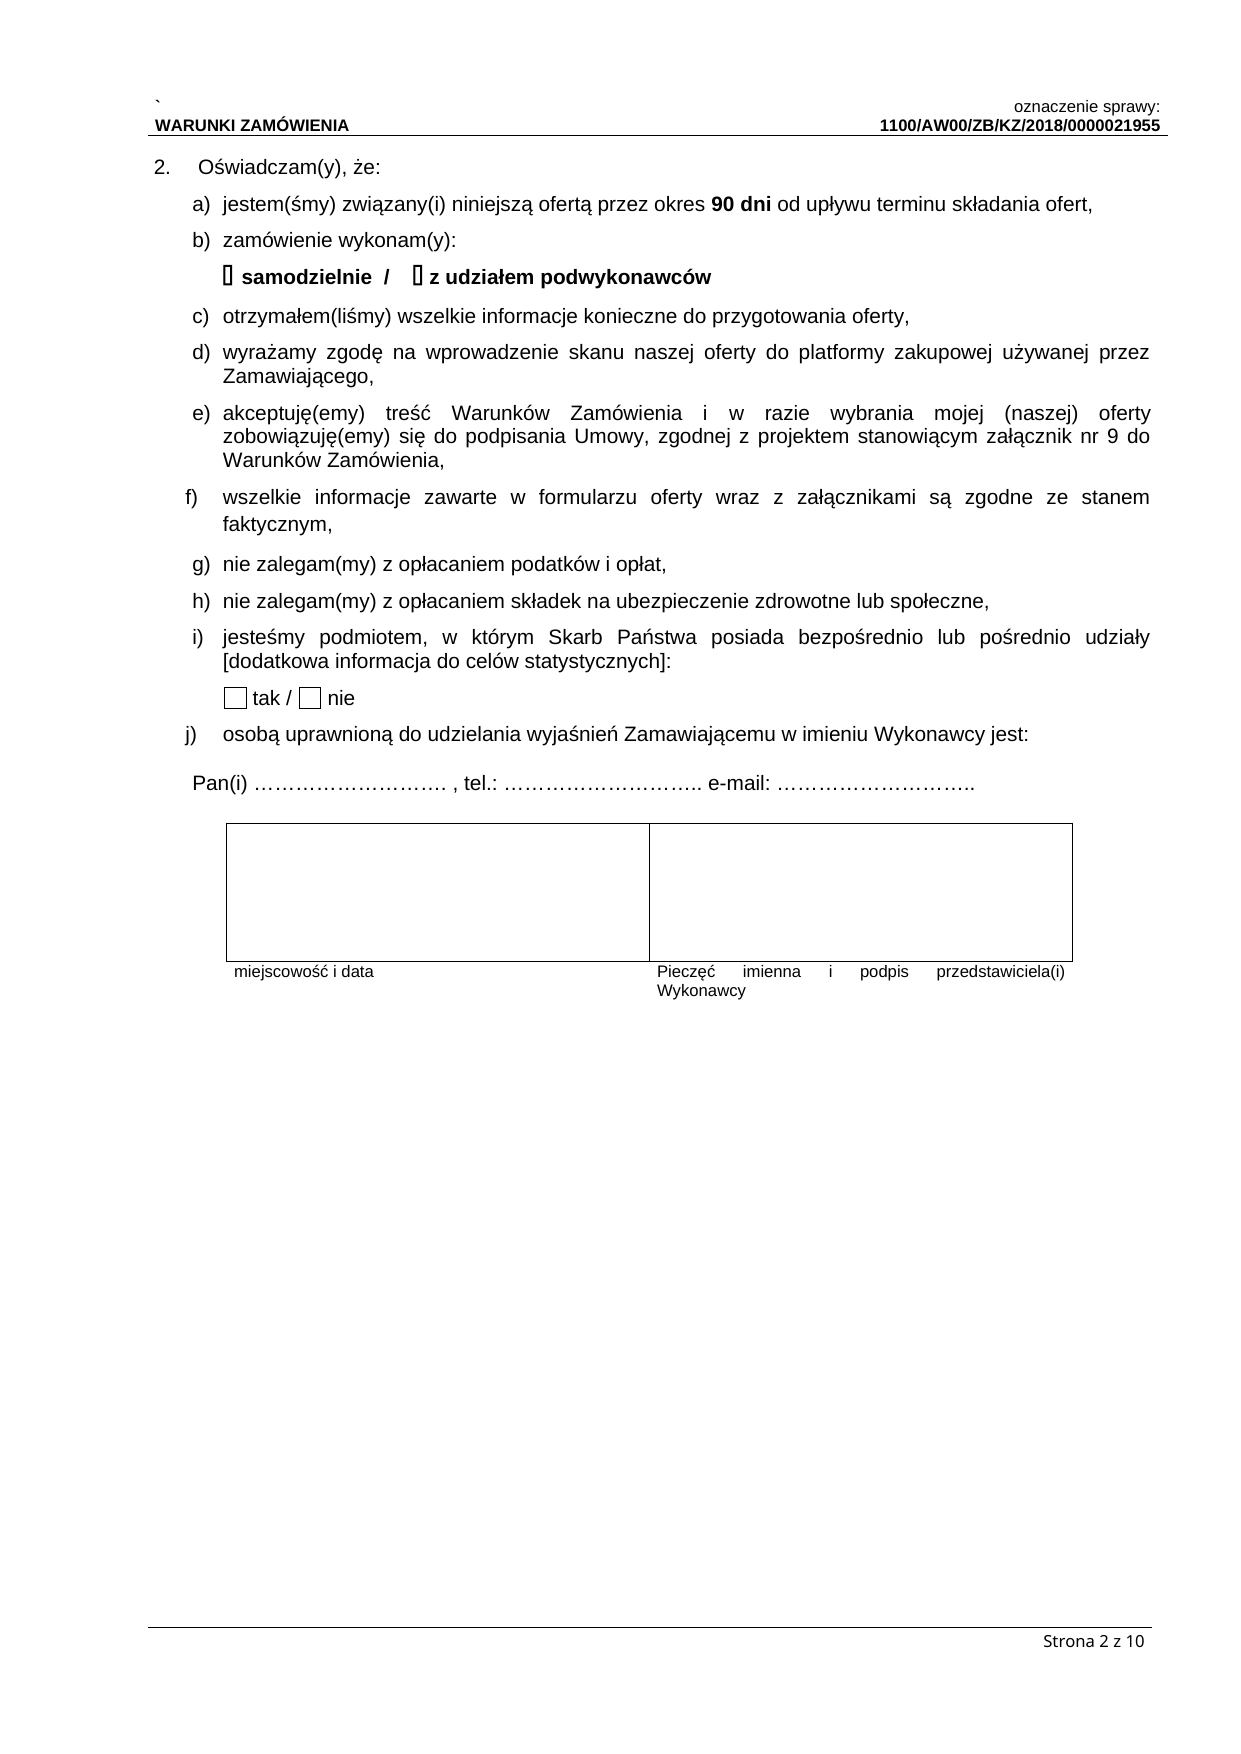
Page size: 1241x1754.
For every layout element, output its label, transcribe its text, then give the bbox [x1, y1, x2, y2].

list jestem(śmy) związany(i) niniejszą ofertą przez okres 90 dni od upływu terminu składania ofert, [192, 192, 1152, 216]
text tak / nie [223, 686, 1152, 709]
text samodzielnie / z udziałem podwykonawców [223, 264, 1152, 291]
text Pan(i) ………………………. , tel.: ……………………….. e-mail: ……………………….. [155, 770, 1110, 794]
table_header [650, 824, 1072, 961]
list nie zalegam(my) z opłacaniem podatków i opłat, [192, 552, 1152, 576]
list nie zalegam(my) z opłacaniem składek na ubezpieczenie zdrowotne lub społeczne, [192, 589, 1152, 613]
list wszelkie informacje zawarte w formularzu oferty wraz z załącznikami są zgodne ze stanem faktycznym, [185, 485, 1152, 536]
list osobą uprawnioną do udzielania wyjaśnień Zamawiającemu w imieniu Wykonawcy jest: [185, 722, 1152, 746]
list wyrażamy zgodę na wprowadzenie skanu naszej oferty do platformy zakupowej używanej przez Zamawiającego, [192, 340, 1152, 388]
table_cell Pieczęć imienna i podpis przedstawiciela(i) Wykonawcy [650, 962, 1073, 1000]
table_cell miejscowość i data [227, 962, 649, 1000]
list otrzymałem(liśmy) wszelkie informacje konieczne do przygotowania oferty, [192, 303, 1152, 327]
list akceptuję(emy) treść Warunków Zamówienia i w razie wybrania mojej (naszej) oferty zobowiązuję(emy) się do podpisania Umowy, zgodnej z projektem stanowiącym załącznik nr 9 do Warunków Zamówienia, [192, 400, 1152, 472]
list zamówienie wykonam(y): [192, 228, 1152, 252]
list jesteśmy podmiotem, w którym Skarb Państwa posiada bezpośrednio lub pośrednio udziały [dodatkowa informacja do celów statystycznych]: [192, 625, 1152, 673]
table_header [227, 824, 649, 961]
list Oświadczam(y), że: [153, 155, 1155, 179]
